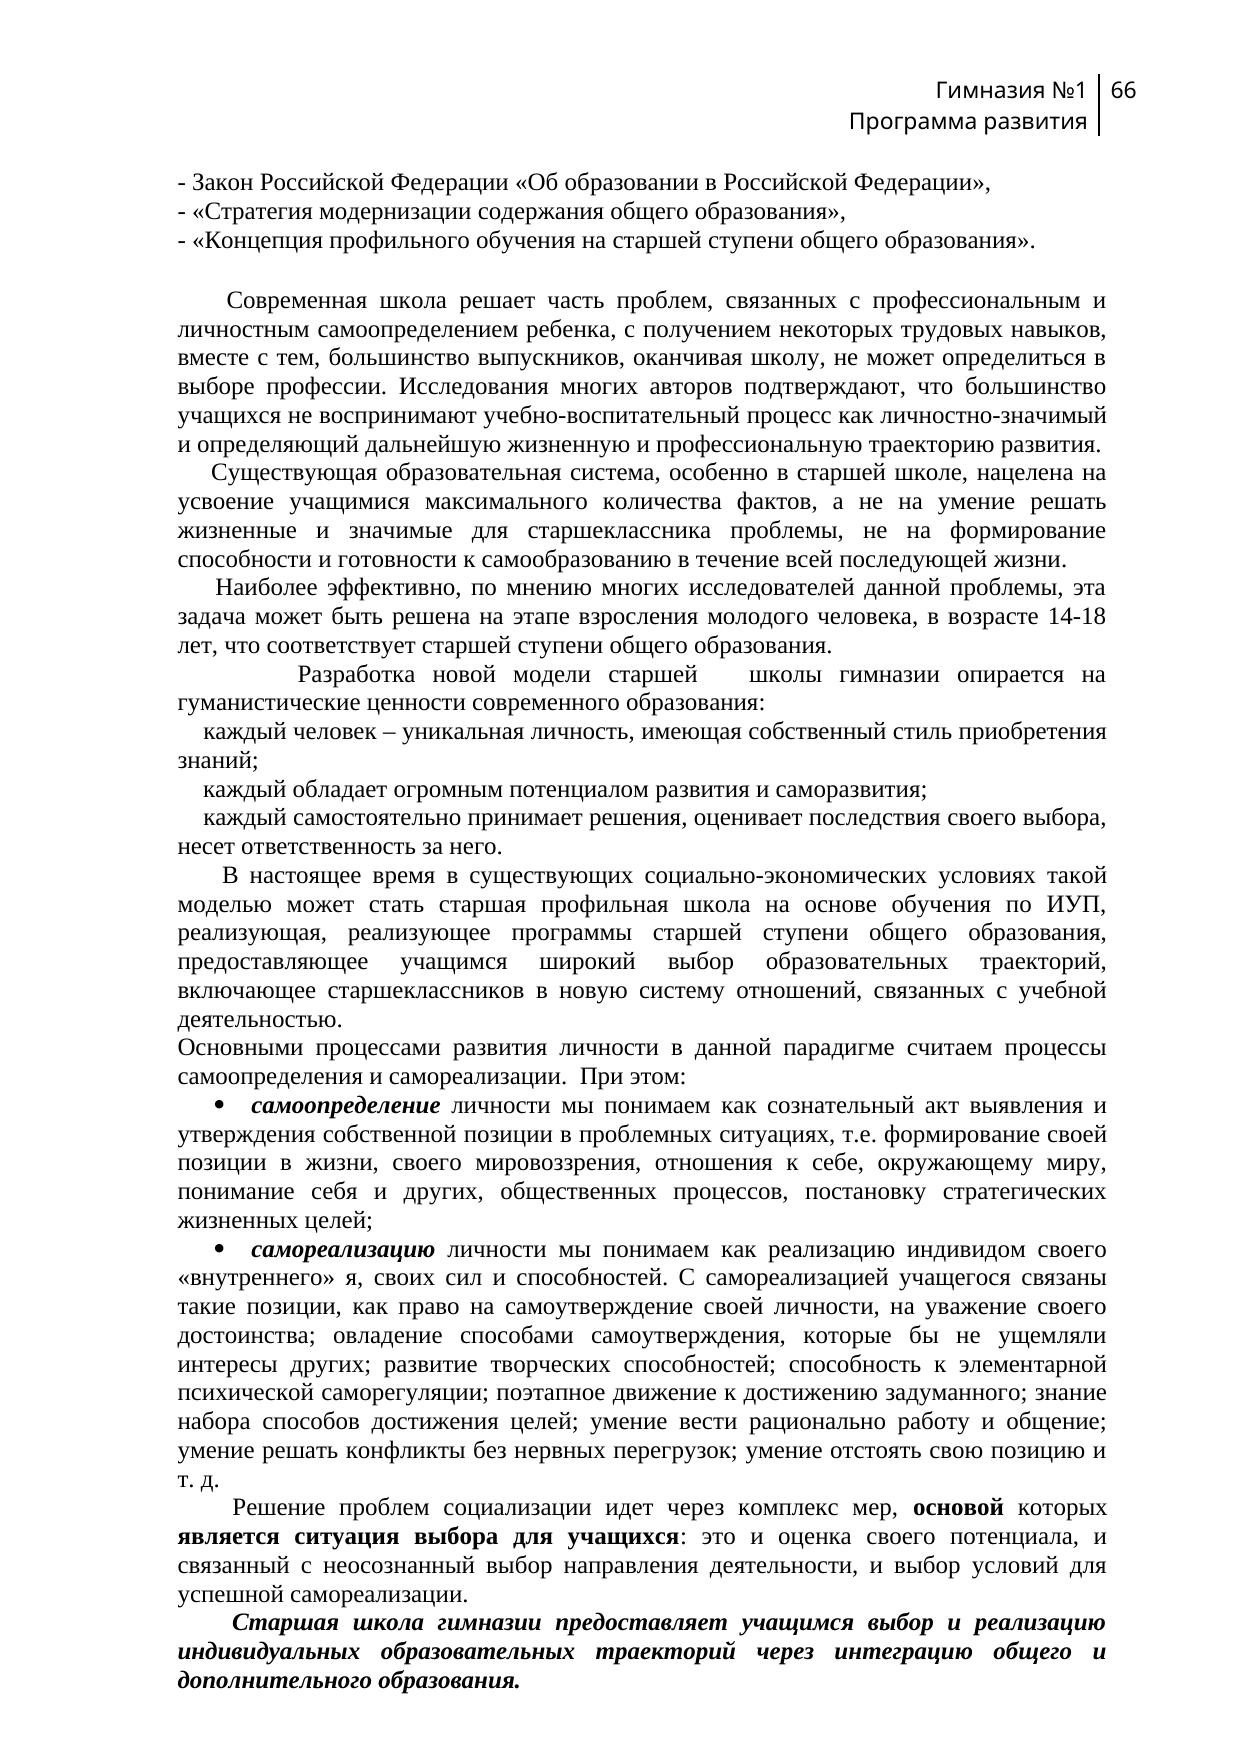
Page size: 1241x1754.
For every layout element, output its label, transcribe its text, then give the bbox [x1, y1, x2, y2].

text  каждый обладает огромным потенциалом развития и саморазвития; [177, 774, 1107, 802]
text - Закон Российской Федерации «Об образовании в Российской Федерации», [177, 167, 1107, 196]
list самоопределение личности мы понимаем как сознательный акт выявления и утверждения собственной позиции в проблемных ситуациях, т.е. формирование своей позиции в жизни, своего мировоззрения, отношения к себе, окружающему миру, понимание себя и других, общественных процессов, постановку стратегических жизненных целей; [177, 1090, 1107, 1234]
list самореализацию личности мы понимаем как реализацию индивидом своего «внутреннего» я, своих сил и способностей. С самореализацией учащегося связаны такие позиции, как право на самоутверждение своей личности, на уважение своего достоинства; овладение способами самоутверждения, которые бы не ущемляли интересы других; развитие творческих способностей; способность к элементарной психической саморегуляции; поэтапное движение к достижению задуманного; знание набора способов достижения целей; умение вести рационально работу и общение; умение решать конфликты без нервных перегрузок; умение отстоять свою позицию и т. д. [177, 1234, 1107, 1492]
text  каждый самостоятельно принимает решения, оценивает последствия своего выбора, несет ответственность за него. [177, 802, 1107, 860]
text Наиболее эффективно, по мнению многих исследователей данной проблемы, эта задача может быть решена на этапе взросления молодого человека, в возрасте 14-18 лет, что соответствует старшей ступени общего образования. [177, 572, 1107, 659]
text Разработка новой модели старшей школы гимназии опирается на гуманистические ценности современного образования: [177, 659, 1107, 716]
text Существующая образовательная система, особенно в старшей школе, нацелена на усвоение учащимися максимального количества фактов, а не на умение решать жизненные и значимые для старшеклассника проблемы, не на формирование способности и готовности к самообразованию в течение всей последующей жизни. [177, 457, 1107, 572]
text Современная школа решает часть проблем, связанных с профессиональным и личностным самоопределением ребенка, с получением некоторых трудовых навыков, вместе с тем, большинство выпускников, оканчивая школу, не может определиться в выборе профессии. Исследования многих авторов подтверждают, что большинство учащихся не воспринимают учебно-воспитательный процесс как личностно-значимый и определяющий дальнейшую жизненную и профессиональную траекторию развития. [177, 285, 1107, 457]
text В настоящее время в существующих социально-экономических условиях такой моделью может стать старшая профильная школа на основе обучения по ИУП, реализующая, реализующее программы старшей ступени общего образования, предоставляющее учащимся широкий выбор образовательных траекторий, включающее старшеклассников в новую систему отношений, связанных с учебной деятельностью. [177, 860, 1107, 1032]
text Решение проблем социализации идет через комплекс мер, основой которых является ситуация выбора для учащихся: это и оценка своего потенциала, и связанный с неосознанный выбор направления деятельности, и выбор условий для успешной самореализации. [177, 1492, 1107, 1607]
text Основными процессами развития личности в данной парадигме считаем процессы самоопределения и самореализации. При этом: [177, 1032, 1107, 1090]
text - «Стратегия модернизации содержания общего образования», [177, 196, 1107, 225]
text Старшая школа гимназии предоставляет учащимся выбор и реализацию индивидуальных образовательных траекторий через интеграцию общего и дополнительного образования. [177, 1607, 1107, 1694]
text  каждый человек – уникальная личность, имеющая собственный стиль приобретения знаний; [177, 716, 1107, 774]
text - «Концепция профильного обучения на старшей ступени общего образования». [177, 225, 1107, 254]
